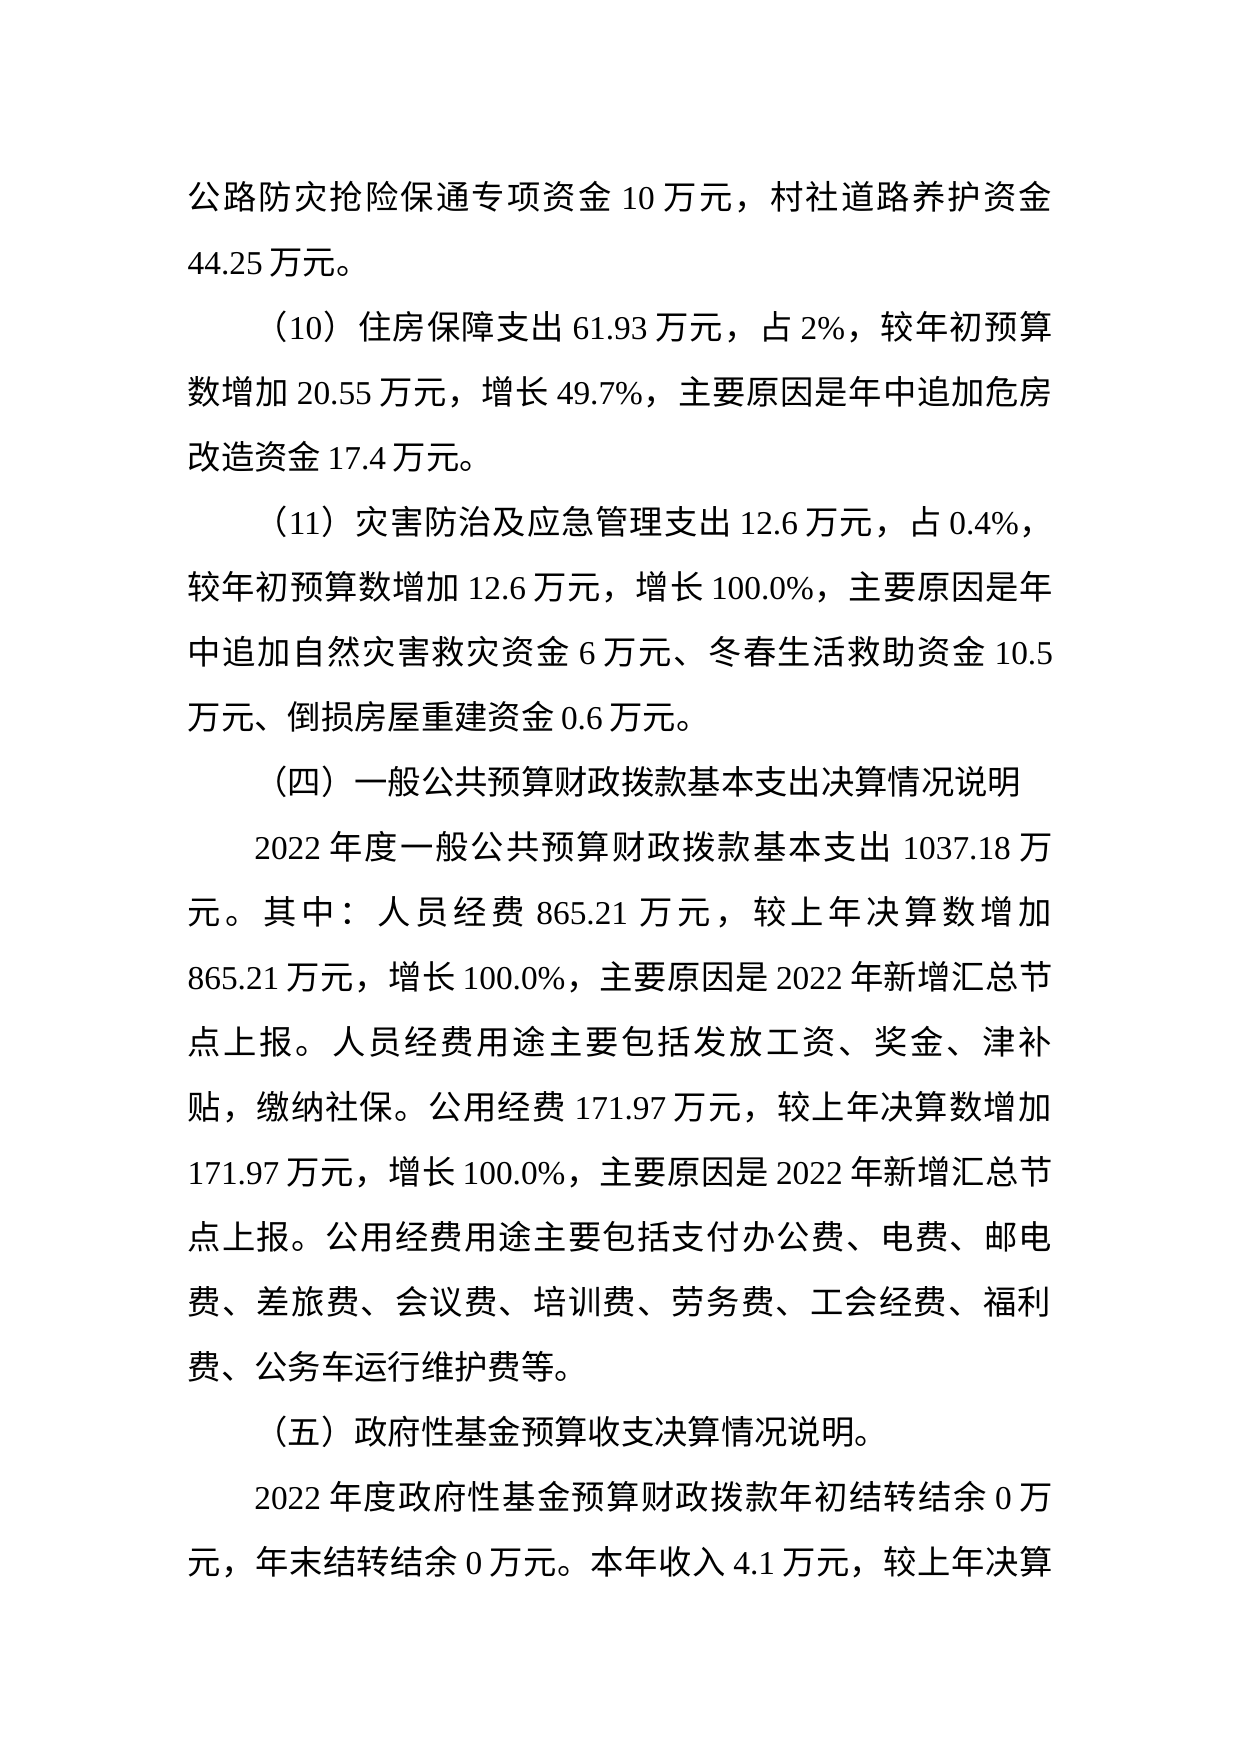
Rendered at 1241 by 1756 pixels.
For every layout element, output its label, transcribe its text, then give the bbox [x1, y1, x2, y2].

text 2022年度一般公共预算财政拨款基本支出1037.18万元。其中：人员经费865.21万元，较上年决算数增加865.21万元，增长100.0%，主要原因是2022年新增汇总节点上报。人员经费用途主要包括发放工资、奖金、津补贴，缴纳社保。公用经费171.97万元，较上年决算数增加171.97万元，增长100.0%，主要原因是2022年新增汇总节点上报。公用经费用途主要包括支付办公费、电费、邮电费、差旅费、会议费、培训费、劳务费、工会经费、福利费、公务车运行维护费等。 [187, 813, 1053, 1398]
text （10）住房保障支出61.93万元，占2%，较年初预算数增加20.55万元，增长49.7%，主要原因是年中追加危房改造资金17.4万元。 [187, 293, 1053, 488]
text （五）政府性基金预算收支决算情况说明。 [187, 1398, 1053, 1463]
text （四）一般公共预算财政拨款基本支出决算情况说明 [187, 748, 1053, 813]
text （11）灾害防治及应急管理支出12.6万元，占0.4%，较年初预算数增加12.6万元，增长100.0%，主要原因是年中追加自然灾害救灾资金6万元、冬春生活救助资金10.5万元、倒损房屋重建资金0.6万元。 [187, 488, 1053, 748]
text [187, 163, 1053, 293]
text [187, 1463, 1053, 1593]
